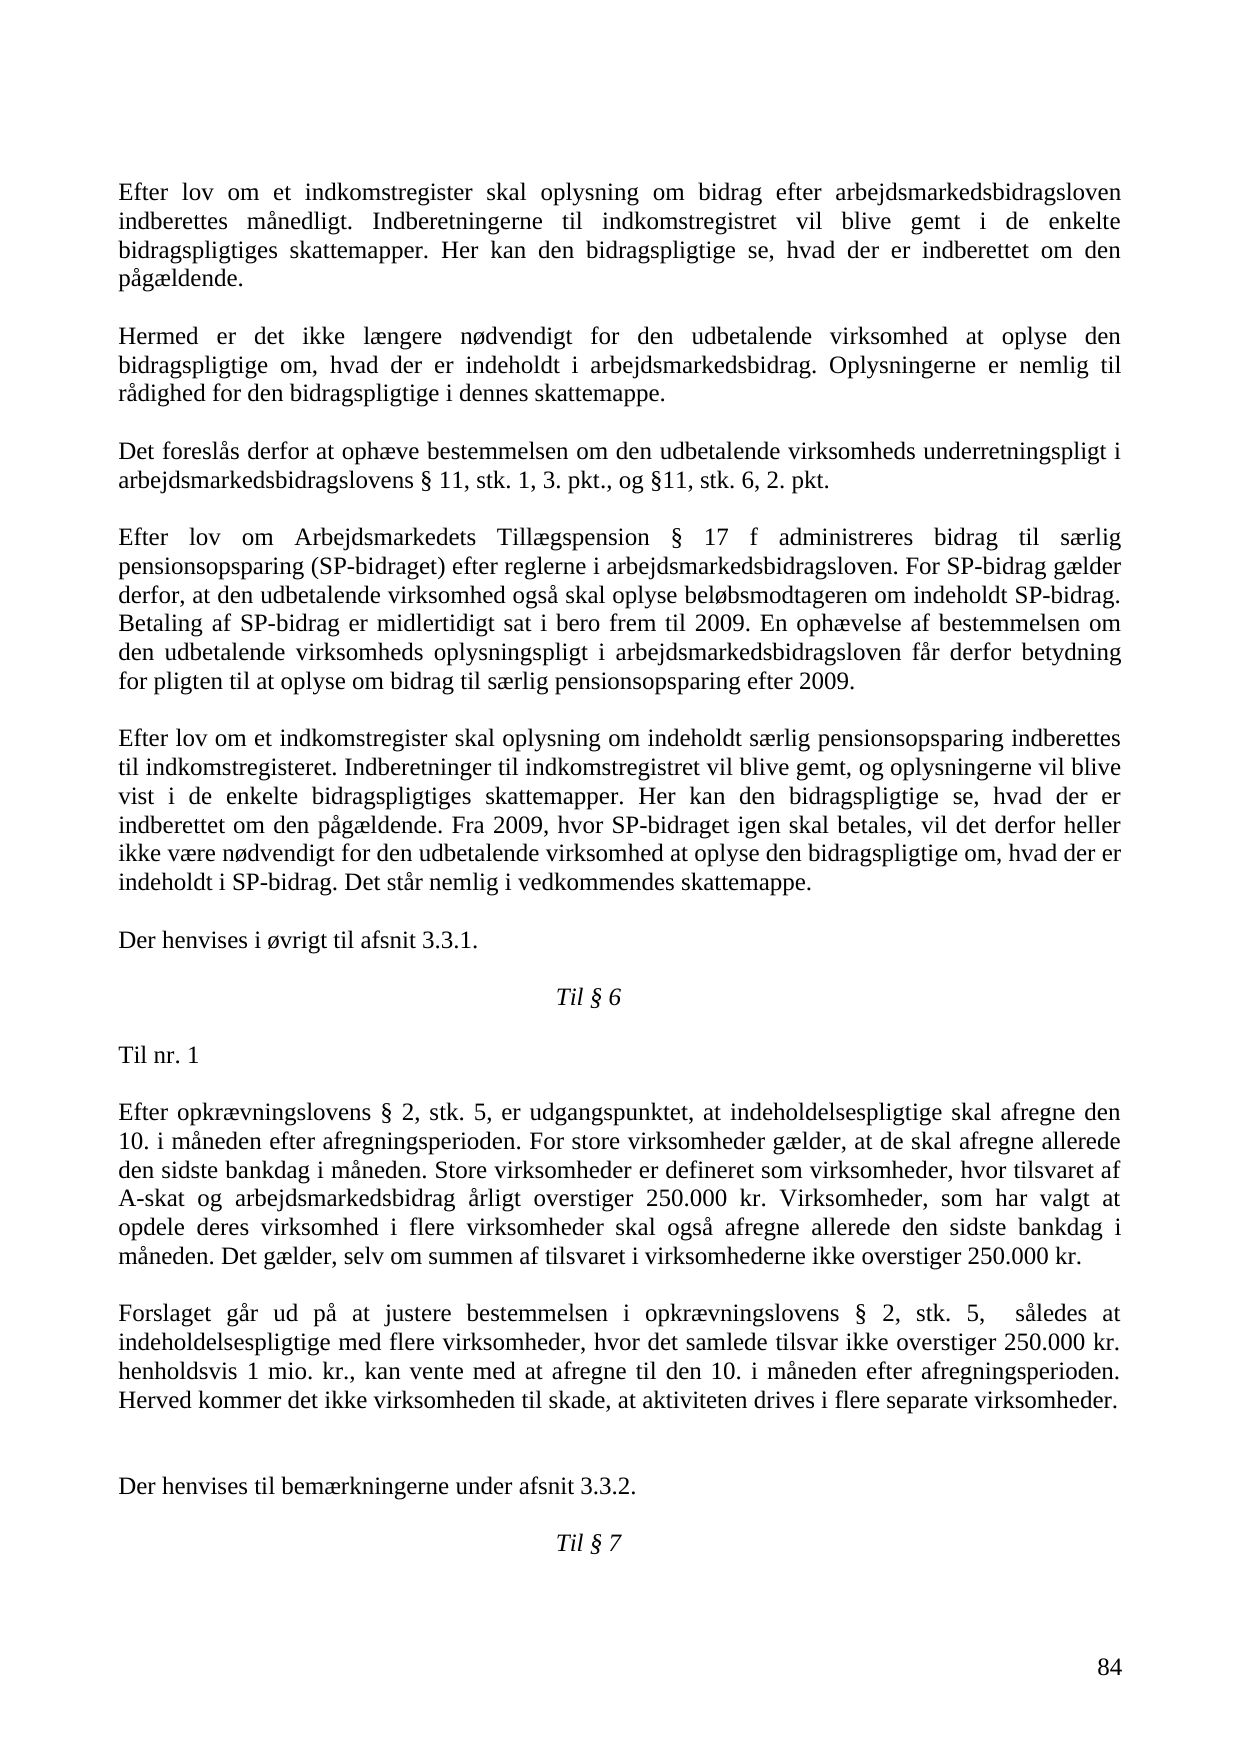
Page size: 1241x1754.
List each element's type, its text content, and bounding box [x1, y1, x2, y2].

text Det foreslås derfor at ophæve bestemmelsen om den udbetalende virksomheds underretningspligt i arbejdsmarkedsbidragslovens § 11, stk. 1, 3. pkt., og §11, stk. 6, 2. pkt. [118, 436, 1122, 493]
text Hermed er det ikke længere nødvendigt for den udbetalende virksomhed at oplyse den bidragspligtige om, hvad der er indeholdt i arbejdsmarkedsbidrag. Oplysningerne er nemlig til rådighed for den bidragspligtige i dennes skattemappe. [118, 321, 1122, 407]
text Efter lov om et indkomstregister skal oplysning om indeholdt særlig pensionsopsparing indberettes til indkomstregisteret. Indberetninger til indkomstregistret vil blive gemt, og oplysningerne vil blive vist i de enkelte bidragspligtiges skattemapper. Her kan den bidragspligtige se, hvad der er indberettet om den pågældende. Fra 2009, hvor SP-bidraget igen skal betales, vil det derfor heller ikke være nødvendigt for den udbetalende virksomhed at oplyse den bidragspligtige om, hvad der er indeholdt i SP-bidrag. Det står nemlig i vedkommendes skattemappe. [118, 723, 1122, 896]
text Der henvises til bemærkningerne under afsnit 3.3.2. [118, 1471, 1122, 1500]
text Forslaget går ud på at justere bestemmelsen i opkrævningslovens § 2, stk. 5, således at indeholdelsespligtige med flere virksomheder, hvor det samlede tilsvar ikke overstiger 250.000 kr. henholdsvis 1 mio. kr., kan vente med at afregne til den 10. i måneden efter afregningsperioden. Herved kommer det ikke virksomheden til skade, at aktiviteten drives i flere separate virksomheder. [118, 1298, 1122, 1413]
text Der henvises i øvrigt til afsnit 3.3.1. [118, 925, 1122, 953]
text Efter opkrævningslovens § 2, stk. 5, er udgangspunktet, at indeholdelsespligtige skal afregne den 10. i måneden efter afregningsperioden. For store virksomheder gælder, at de skal afregne allerede den sidste bankdag i måneden. Store virksomheder er defineret som virksomheder, hvor tilsvaret af A-skat og arbejdsmarkedsbidrag årligt overstiger 250.000 kr. Virksomheder, som har valgt at opdele deres virksomhed i flere virksomheder skal også afregne allerede den sidste bankdag i måneden. Det gælder, selv om summen af tilsvaret i virksomhederne ikke overstiger 250.000 kr. [118, 1097, 1122, 1270]
text Til § 7 [118, 1528, 1122, 1557]
text Til nr. 1 [118, 1040, 1122, 1068]
text Til § 6 [118, 982, 1122, 1011]
text Efter lov om et indkomstregister skal oplysning om bidrag efter arbejdsmarkedsbidragsloven indberettes månedligt. Indberetningerne til indkomstregistret vil blive gemt i de enkelte bidragspligtiges skattemapper. Her kan den bidragspligtige se, hvad der er indberettet om den pågældende. [118, 177, 1122, 292]
text Efter lov om Arbejdsmarkedets Tillægspension § 17 f administreres bidrag til særlig pensionsopsparing (SP-bidraget) efter reglerne i arbejdsmarkedsbidragsloven. For SP-bidrag gælder derfor, at den udbetalende virksomhed også skal oplyse beløbsmodtageren om indeholdt SP-bidrag. Betaling af SP-bidrag er midlertidigt sat i bero frem til 2009. En ophævelse af bestemmelsen om den udbetalende virksomheds oplysningspligt i arbejdsmarkedsbidragsloven får derfor betydning for pligten til at oplyse om bidrag til særlig pensionsopsparing efter 2009. [118, 522, 1122, 695]
